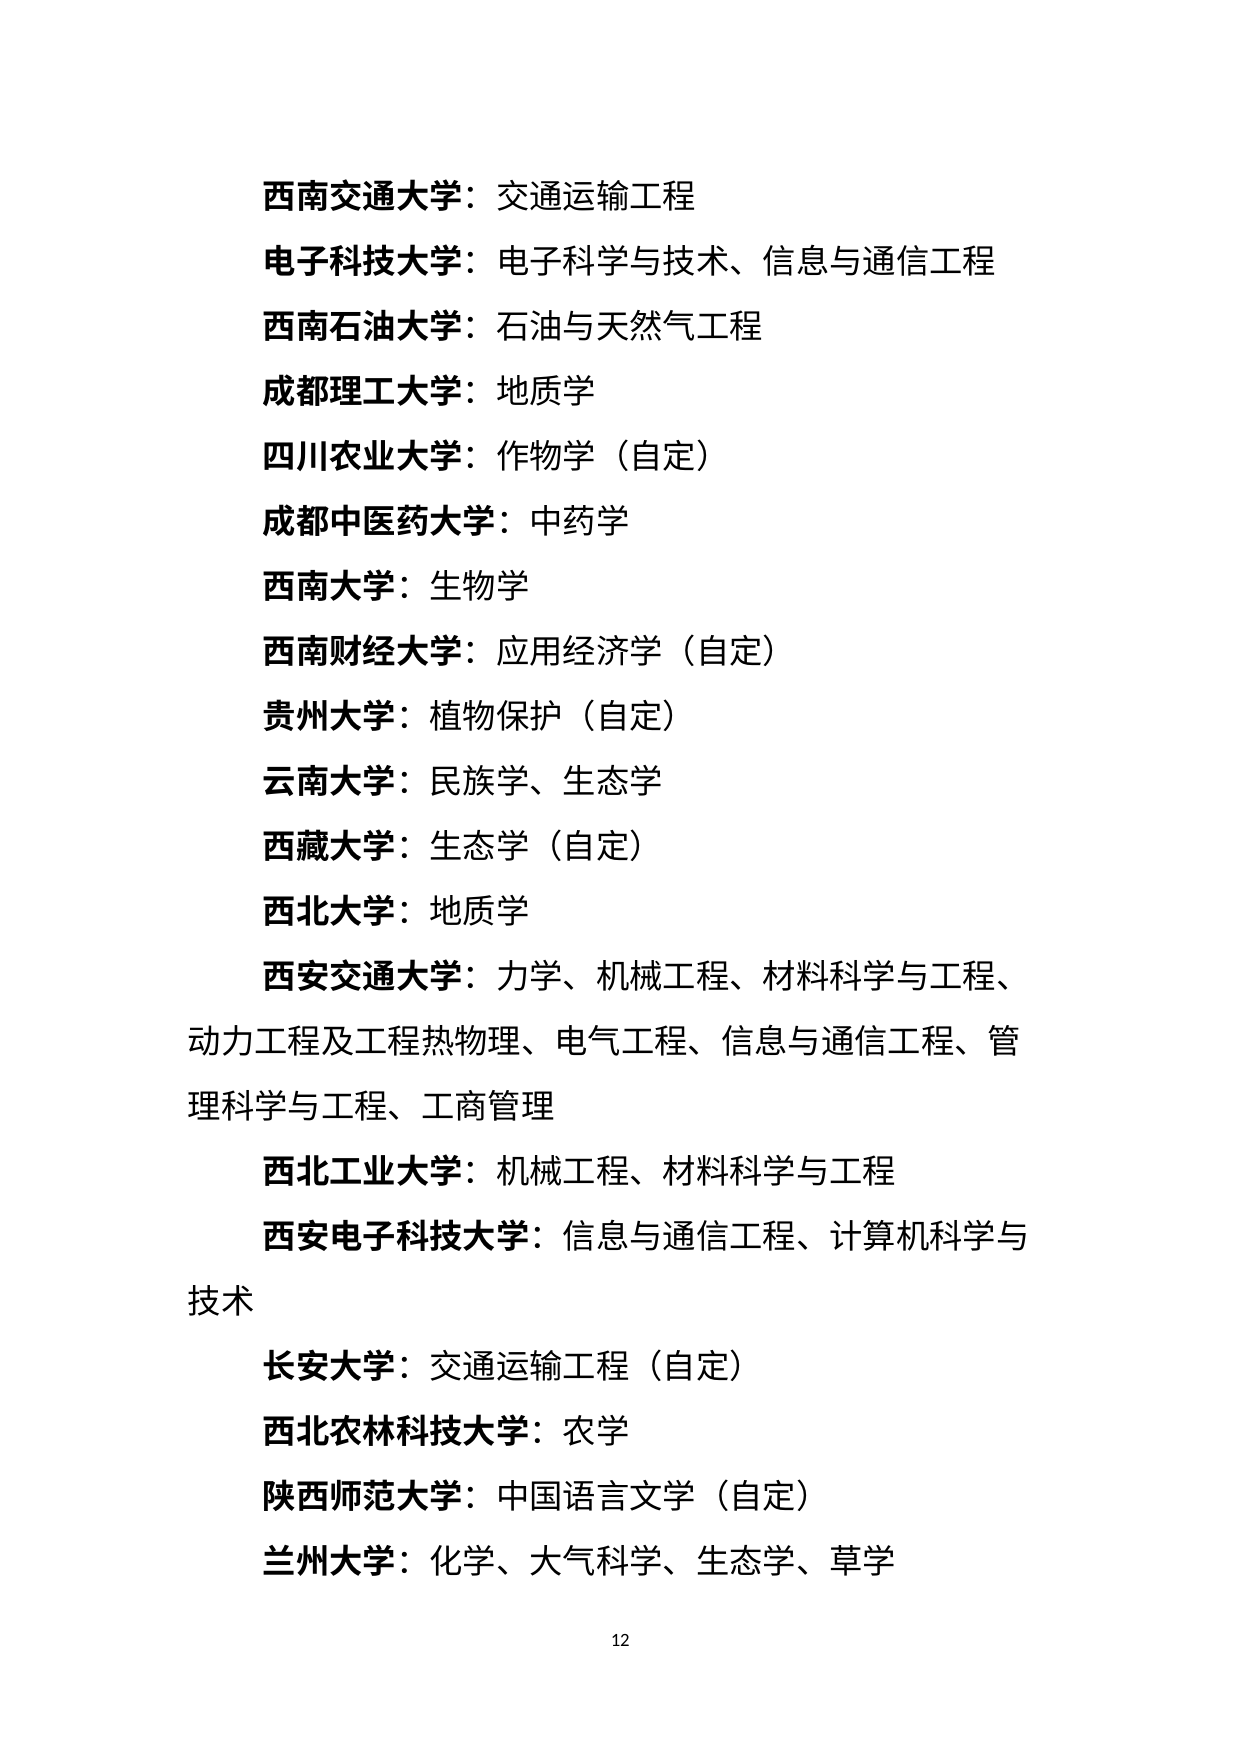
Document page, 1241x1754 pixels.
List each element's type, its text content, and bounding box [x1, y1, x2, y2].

text 贵州大学：植物保护（自定） [187, 682, 1053, 747]
text 云南大学：民族学、生态学 [187, 747, 1053, 812]
text 西南交通大学：交通运输工程 [187, 162, 1053, 227]
text 西安交通大学：力学、机械工程、材料科学与工程、动力工程及工程热物理、电气工程、信息与通信工程、管理科学与工程、工商管理 [187, 942, 1053, 1137]
text 西南财经大学：应用经济学（自定） [187, 617, 1053, 682]
text 西北工业大学：机械工程、材料科学与工程 [187, 1137, 1053, 1202]
text 西北农林科技大学：农学 [187, 1397, 1053, 1462]
text 陕西师范大学：中国语言文学（自定） [187, 1462, 1053, 1527]
text 兰州大学：化学、大气科学、生态学、草学 [187, 1527, 1053, 1592]
text 西安电子科技大学：信息与通信工程、计算机科学与技术 [187, 1202, 1053, 1332]
text 西藏大学：生态学（自定） [187, 812, 1053, 877]
text 四川农业大学：作物学（自定） [187, 422, 1053, 487]
text 成都中医药大学：中药学 [187, 487, 1053, 552]
text 长安大学：交通运输工程（自定） [187, 1332, 1053, 1397]
text 成都理工大学：地质学 [187, 357, 1053, 422]
text 西北大学：地质学 [187, 877, 1053, 942]
text 西南大学：生物学 [187, 552, 1053, 617]
text 电子科技大学：电子科学与技术、信息与通信工程 [187, 227, 1053, 292]
text 西南石油大学：石油与天然气工程 [187, 292, 1053, 357]
